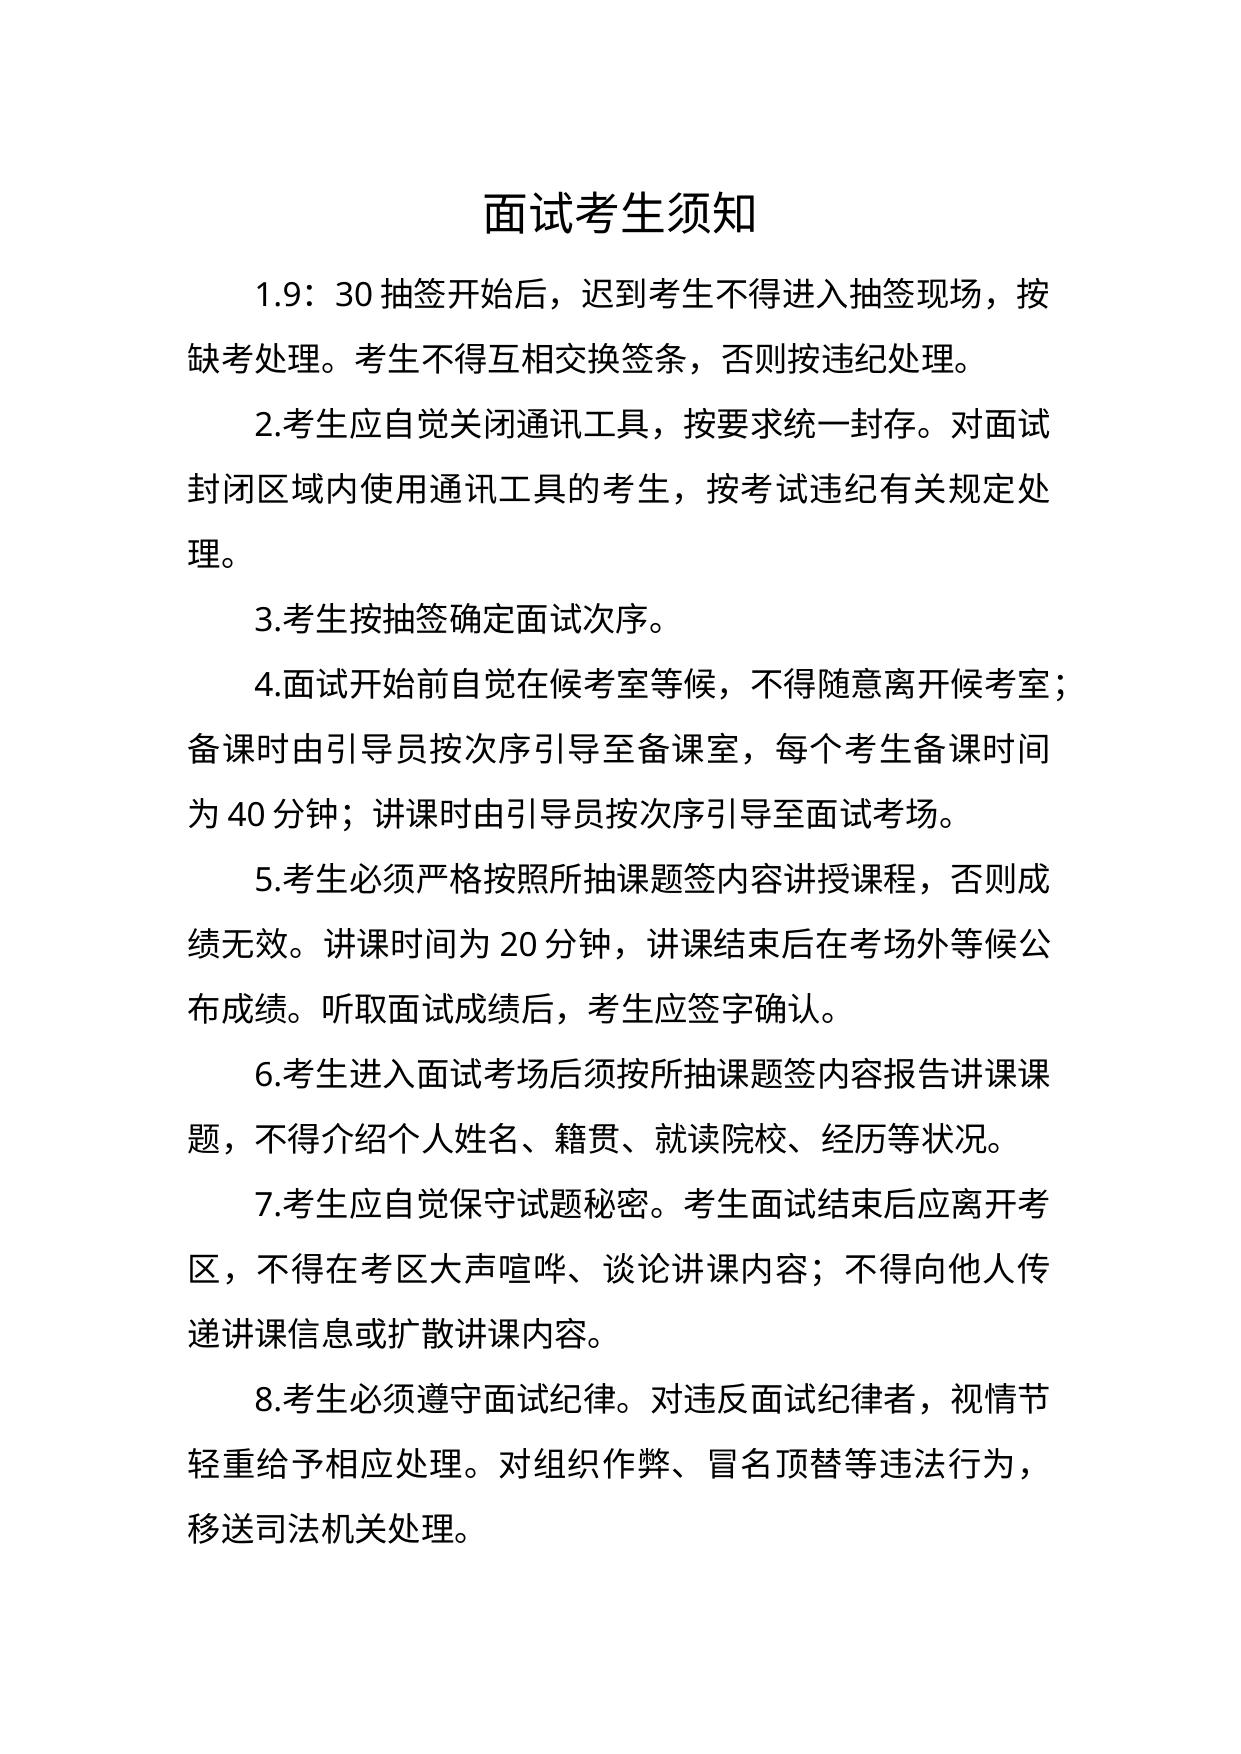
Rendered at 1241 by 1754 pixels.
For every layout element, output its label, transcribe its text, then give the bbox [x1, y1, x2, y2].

text 2.考生应自觉关闭通讯工具，按要求统一封存。对面试封闭区域内使用通讯工具的考生，按考试违纪有关规定处理。 [187, 389, 1053, 584]
text 1.9：30抽签开始后，迟到考生不得进入抽签现场，按缺考处理。考生不得互相交换签条，否则按违纪处理。 [187, 259, 1053, 389]
text 8.考生必须遵守面试纪律。对违反面试纪律者，视情节轻重给予相应处理。对组织作弊、冒名顶替等违法行为，移送司法机关处理。 [187, 1364, 1053, 1559]
text 6.考生进入面试考场后须按所抽课题签内容报告讲课课题，不得介绍个人姓名、籍贯、就读院校、经历等状况。 [187, 1039, 1053, 1169]
text 4.面试开始前自觉在候考室等候，不得随意离开候考室；备课时由引导员按次序引导至备课室，每个考生备课时间为40分钟；讲课时由引导员按次序引导至面试考场。 [187, 649, 1053, 844]
text 5.考生必须严格按照所抽课题签内容讲授课程，否则成绩无效。讲课时间为20分钟，讲课结束后在考场外等候公布成绩。听取面试成绩后，考生应签字确认。 [187, 844, 1053, 1039]
text 3.考生按抽签确定面试次序。 [187, 584, 1053, 649]
text 7.考生应自觉保守试题秘密。考生面试结束后应离开考区，不得在考区大声喧哗、谈论讲课内容；不得向他人传递讲课信息或扩散讲课内容。 [187, 1169, 1053, 1364]
text 面试考生须知 [187, 162, 1053, 259]
